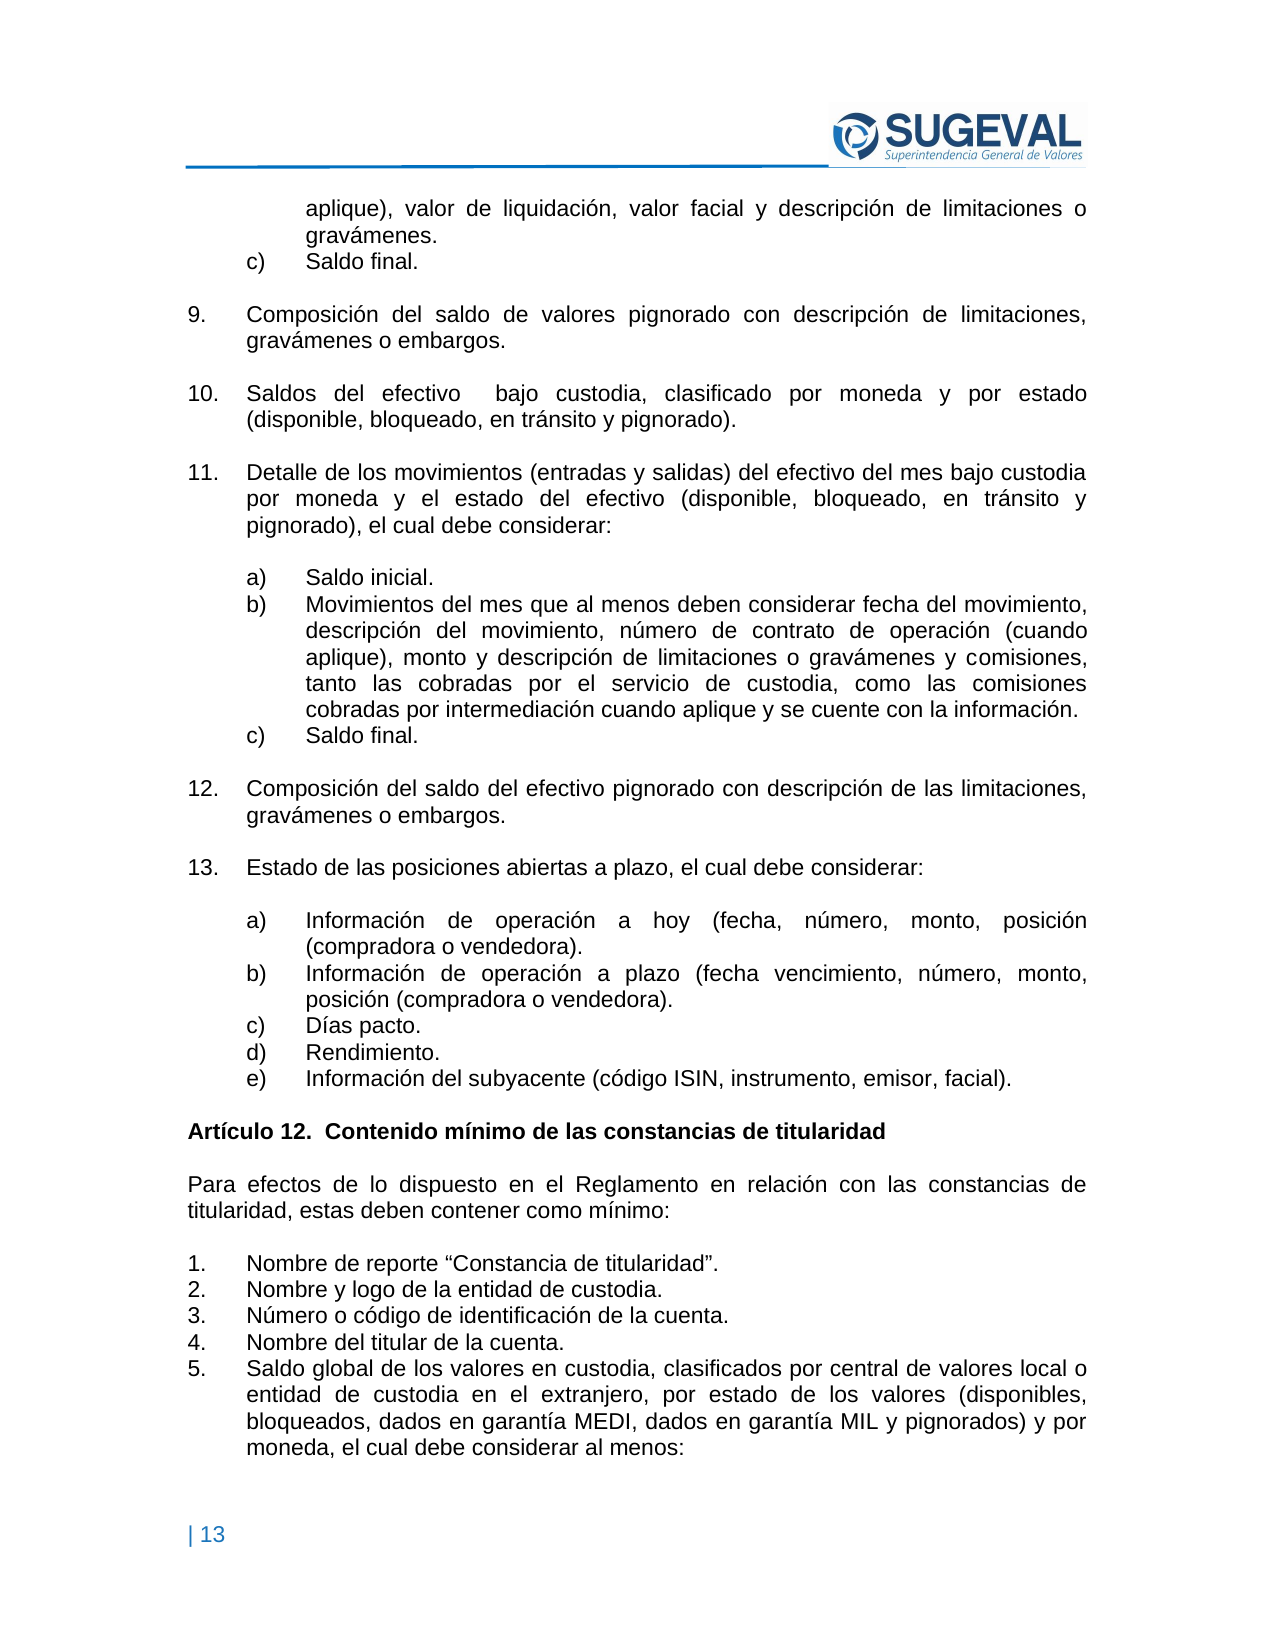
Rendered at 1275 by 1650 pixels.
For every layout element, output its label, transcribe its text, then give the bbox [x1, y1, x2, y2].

list Composición del saldo de valores pignorado con descripción de limitaciones, gravámenes o embargos. [187, 301, 1088, 353]
list Nombre de reporte “Constancia de titularidad”. [187, 1249, 1088, 1276]
list Movimientos del mes que al menos deben considerar fecha del movimiento, descripción del movimiento, número de contrato de operación (cuando aplique), monto y descripción de limitaciones o gravámenes y comisiones, tanto las cobradas por el servicio de custodia, como las comisiones cobradas por intermediación cuando aplique y se cuente con la información. [246, 591, 1088, 722]
list Detalle de los movimientos (entradas y salidas) del efectivo del mes bajo custodia por moneda y el estado del efectivo (disponible, bloqueado, en tránsito y pignorado), el cual debe considerar: [187, 459, 1088, 538]
picture [828, 102, 1088, 167]
list Información de operación a hoy (fecha, número, monto, posición (compradora o vendedora). [246, 907, 1088, 960]
list Nombre y logo de la entidad de custodia. [187, 1276, 1088, 1302]
list Saldo final. [246, 248, 1088, 274]
text Para efectos de lo dispuesto en el Reglamento en relación con las constancias de titularidad, estas deben contener como mínimo: [187, 1171, 1088, 1223]
text Artículo 12. Contenido mínimo de las constancias de titularidad [187, 1118, 1088, 1144]
list Rendimiento. [246, 1039, 1088, 1065]
list Estado de las posiciones abiertas a plazo, el cual debe considerar: [187, 854, 1088, 881]
list Saldo inicial. [246, 564, 1088, 591]
list Nombre del titular de la cuenta. [187, 1329, 1088, 1355]
list Días pacto. [246, 1012, 1088, 1039]
list Saldo global de los valores en custodia, clasificados por central de valores local o entidad de custodia en el extranjero, por estado de los valores (disponibles, bloqueados, dados en garantía MEDI, dados en garantía MIL y pignorados) y por moneda, el cual debe considerar al menos: [187, 1355, 1088, 1460]
list Información de operación a plazo (fecha vencimiento, número, monto, posición (compradora o vendedora). [246, 960, 1088, 1012]
list Número o código de identificación de la cuenta. [187, 1302, 1088, 1329]
list Composición del saldo del efectivo pignorado con descripción de las limitaciones, gravámenes o embargos. [187, 775, 1088, 828]
list Información del subyacente (código ISIN, instrumento, emisor, facial). [246, 1065, 1088, 1091]
list Saldo final. [246, 722, 1088, 749]
list Saldos del efectivo bajo custodia, clasificado por moneda y por estado (disponible, bloqueado, en tránsito y pignorado). [187, 380, 1088, 433]
